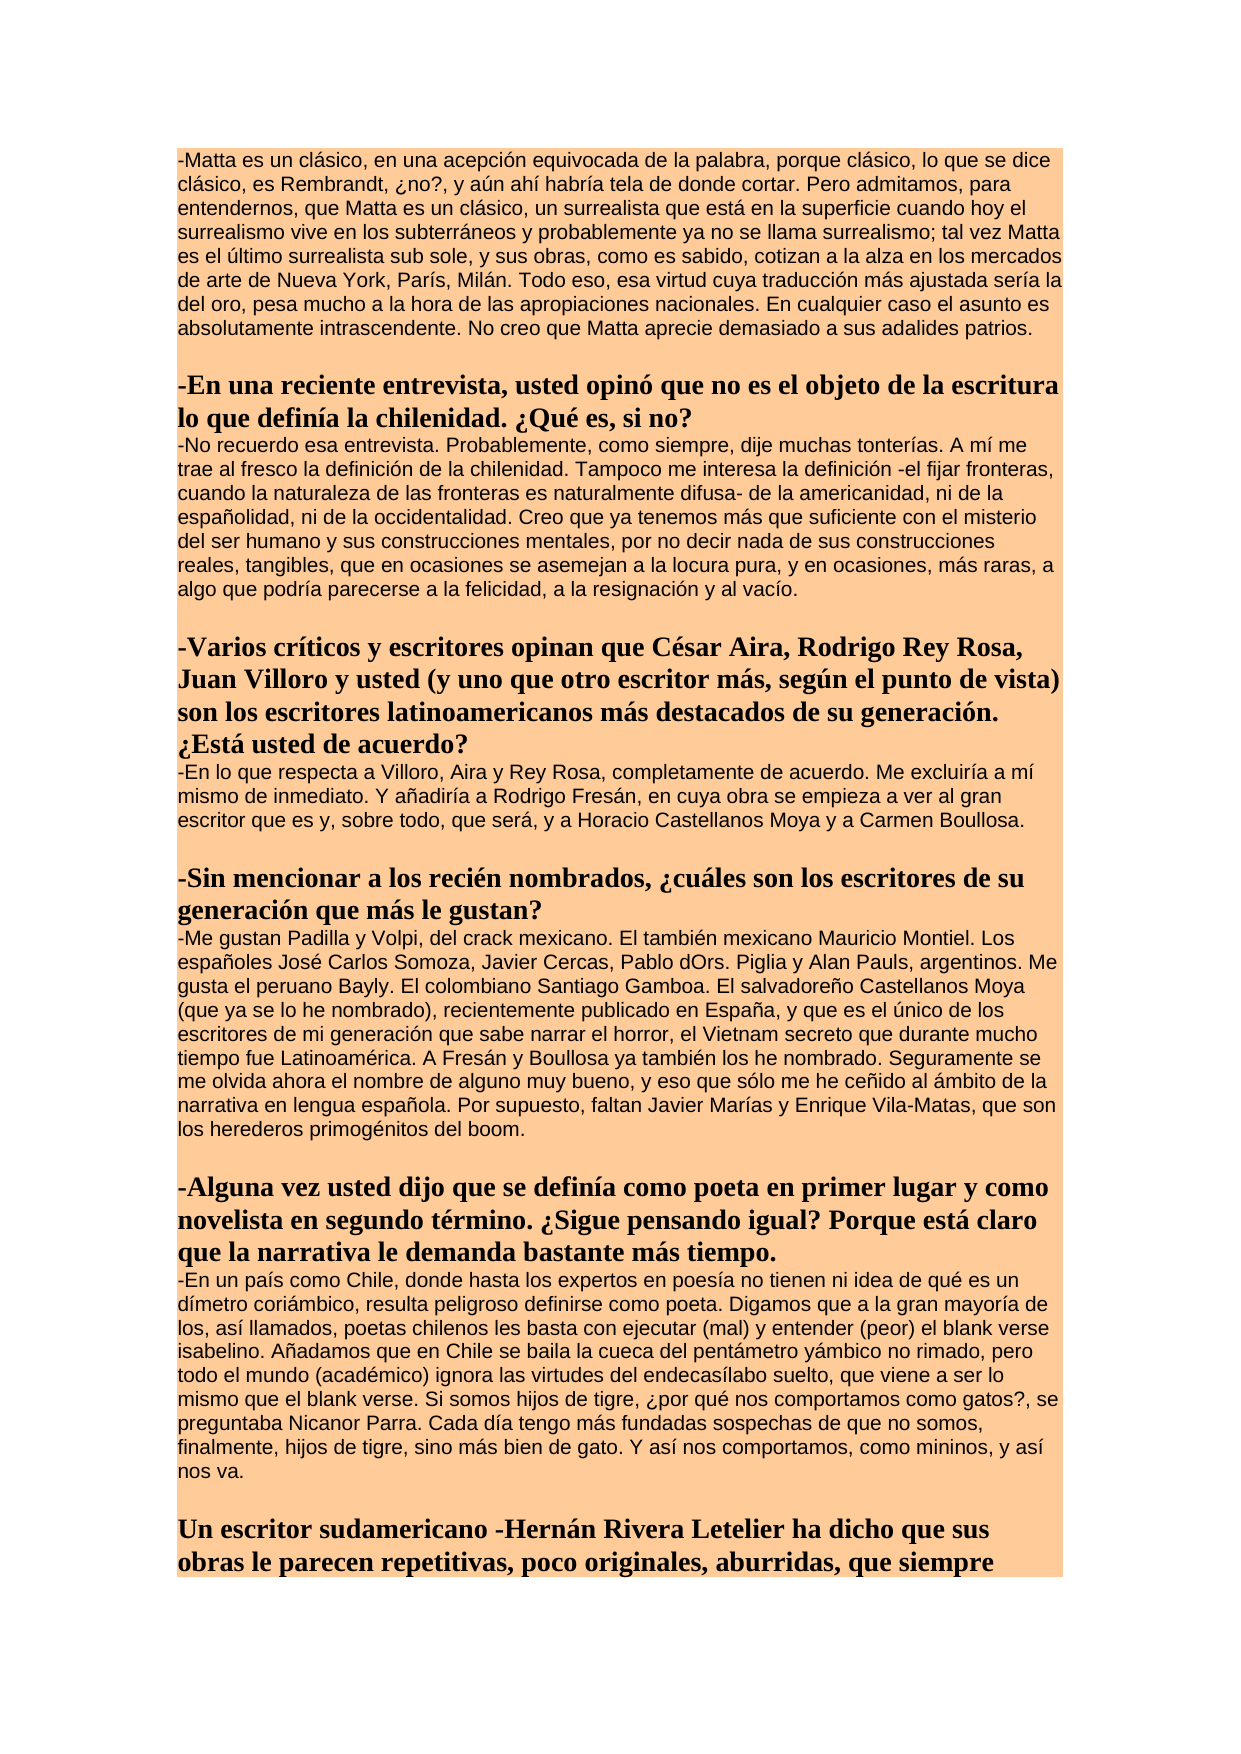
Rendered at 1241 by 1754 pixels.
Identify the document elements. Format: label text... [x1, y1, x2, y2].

text -Varios críticos y escritores opinan que César Aira, Rodrigo Rey Rosa, Juan Villoro y usted (y uno que otro escritor más, según el punto de vista) son los escritores latinoamericanos más destacados de su generación. ¿Está usted de acuerdo? -En lo que respecta a Villoro, Aira y Rey Rosa, completamente de acuerdo. Me excluiría a mí mismo de inmediato. Y añadiría a Rodrigo Fresán, en cuya obra se empieza a ver al gran escritor que es y, sobre todo, que será, y a Horacio Castellanos Moya y a Carmen Boullosa. [177, 630, 1063, 832]
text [177, 148, 1063, 339]
text -Alguna vez usted dijo que se definía como poeta en primer lugar y como novelista en segundo término. ¿Sigue pensando igual? Porque está claro que la narrativa le demanda bastante más tiempo. -En un país como Chile, donde hasta los expertos en poesía no tienen ni idea de qué es un dímetro coriámbico, resulta peligroso definirse como poeta. Digamos que a la gran mayoría de los, así llamados, poetas chilenos les basta con ejecutar (mal) y entender (peor) el blank verse isabelino. Añadamos que en Chile se baila la cueca del pentámetro yámbico no rimado, pero todo el mundo (académico) ignora las virtudes del endecasílabo suelto, que viene a ser lo mismo que el blank verse. Si somos hijos de tigre, ¿por qué nos comportamos como gatos?, se preguntaba Nicanor Parra. Cada día tengo más fundadas sospechas de que no somos, finalmente, hijos de tigre, sino más bien de gato. Y así nos comportamos, como mininos, y así nos va. [177, 1170, 1063, 1483]
text -En una reciente entrevista, usted opinó que no es el objeto de la escritura lo que definía la chilenidad. ¿Qué es, si no? -No recuerdo esa entrevista. Probablemente, como siempre, dije muchas tonterías. A mí me trae al fresco la definición de la chilenidad. Tampoco me interesa la definición -el fijar fronteras, cuando la naturaleza de las fronteras es naturalmente difusa- de la americanidad, ni de la españolidad, ni de la occidentalidad. Creo que ya tenemos más que suficiente con el misterio del ser humano y sus construcciones mentales, por no decir nada de sus construcciones reales, tangibles, que en ocasiones se asemejan a la locura pura, y en ocasiones, más raras, a algo que podría parecerse a la felicidad, a la resignación y al vacío. [177, 368, 1063, 601]
text -Sin mencionar a los recién nombrados, ¿cuáles son los escritores de su generación que más le gustan? -Me gustan Padilla y Volpi, del crack mexicano. El también mexicano Mauricio Montiel. Los españoles José Carlos Somoza, Javier Cercas, Pablo dOrs. Piglia y Alan Pauls, argentinos. Me gusta el peruano Bayly. El colombiano Santiago Gamboa. El salvadoreño Castellanos Moya (que ya se lo he nombrado), recientemente publicado en España, y que es el único de los escritores de mi generación que sabe narrar el horror, el Vietnam secreto que durante mucho tiempo fue Latinoamérica. A Fresán y Boullosa ya también los he nombrado. Seguramente se me olvida ahora el nombre de alguno muy bueno, y eso que sólo me he ceñido al ámbito de la narrativa en lengua española. Por supuesto, faltan Javier Marías y Enrique Vila-Matas, que son los herederos primogénitos del boom. [177, 861, 1063, 1141]
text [177, 1512, 1063, 1577]
